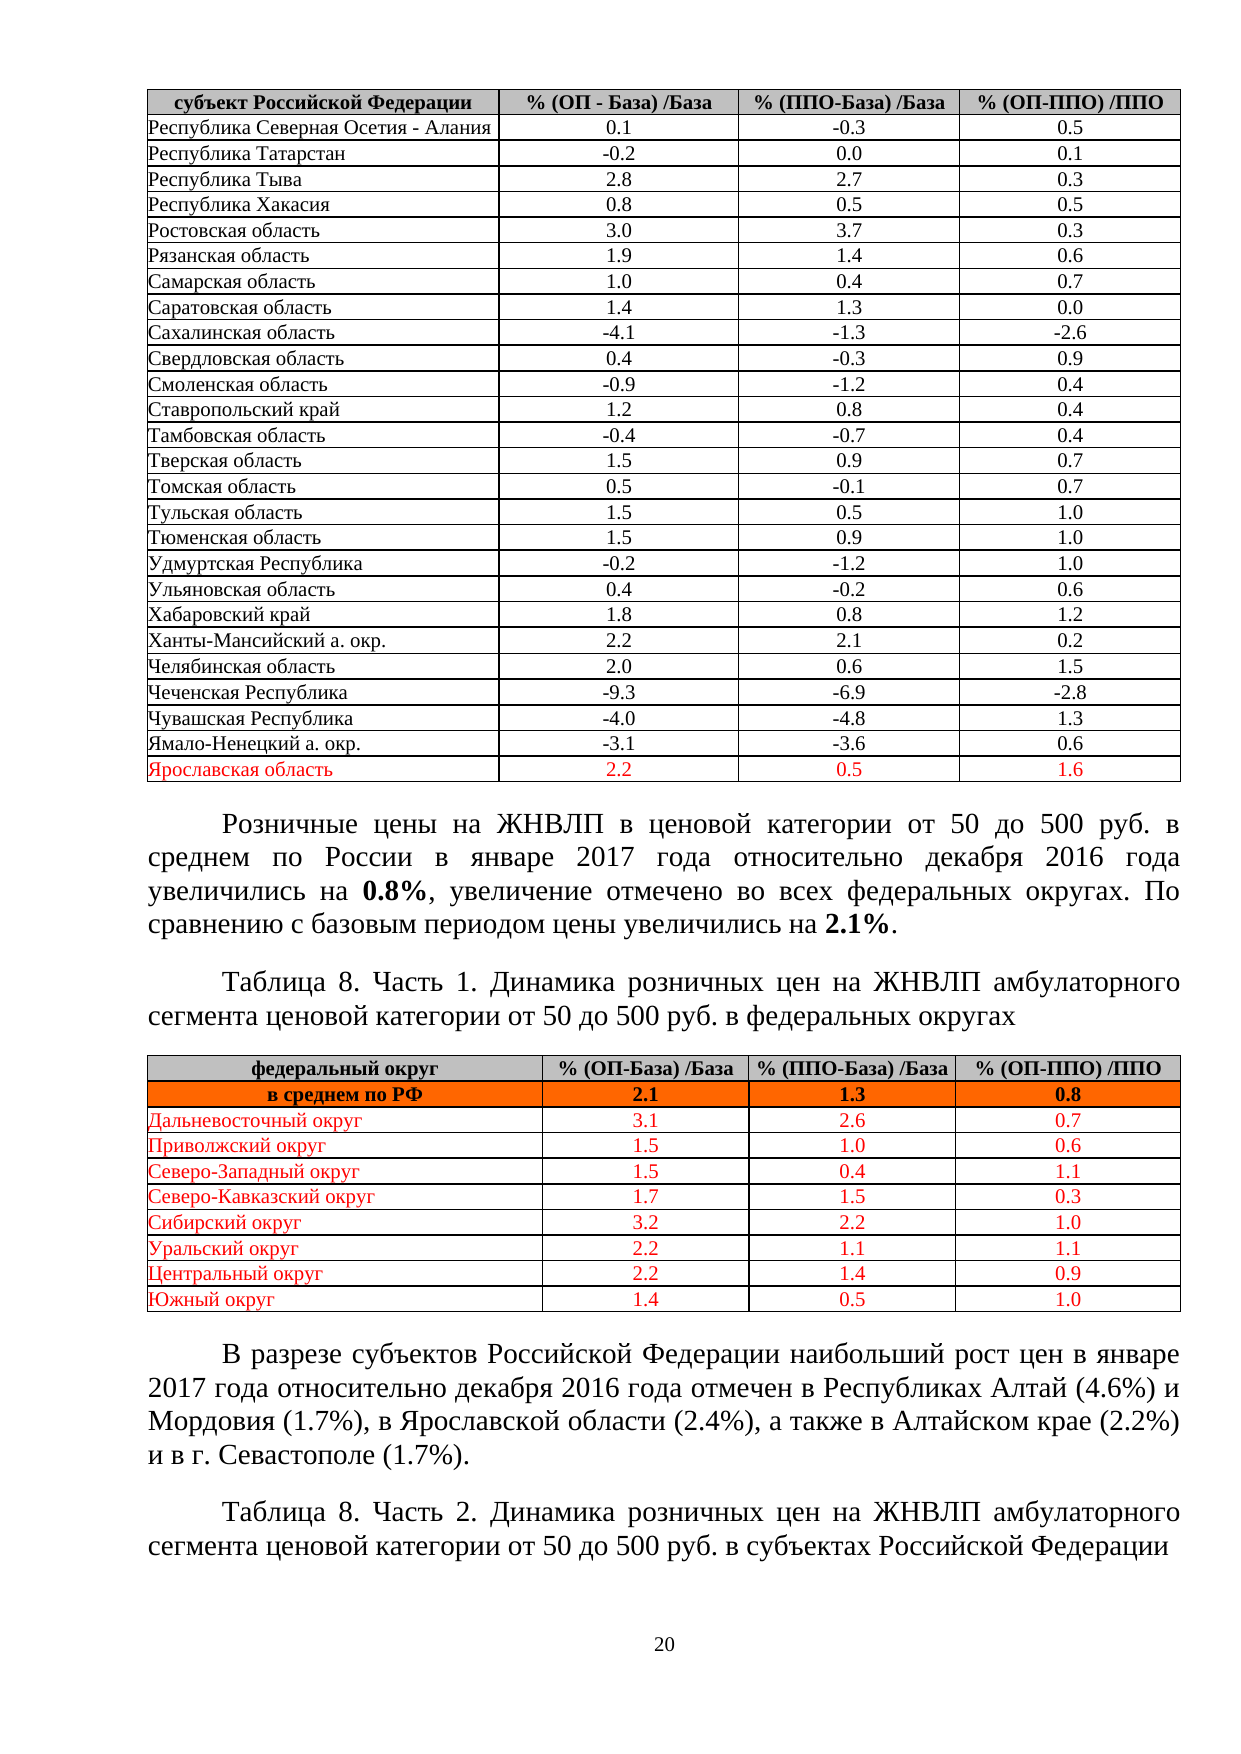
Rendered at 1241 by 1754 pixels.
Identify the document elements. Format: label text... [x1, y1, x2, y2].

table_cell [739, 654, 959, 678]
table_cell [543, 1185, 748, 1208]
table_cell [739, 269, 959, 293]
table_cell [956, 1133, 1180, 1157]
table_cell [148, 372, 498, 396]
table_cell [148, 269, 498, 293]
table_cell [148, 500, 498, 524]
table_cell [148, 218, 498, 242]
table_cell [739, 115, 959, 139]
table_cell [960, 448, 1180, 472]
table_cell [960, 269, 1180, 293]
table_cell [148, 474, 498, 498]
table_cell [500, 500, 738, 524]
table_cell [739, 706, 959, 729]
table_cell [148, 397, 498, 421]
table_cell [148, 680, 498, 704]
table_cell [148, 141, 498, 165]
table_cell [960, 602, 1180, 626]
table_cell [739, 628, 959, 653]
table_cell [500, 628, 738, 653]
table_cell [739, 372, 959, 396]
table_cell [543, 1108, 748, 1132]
text В разрезе субъектов Российской Федерации наибольший рост цен в январе 2017 года относительно декабря 2016 года отмечен в Республиках Алтай (4.6%) и Мордовия (1.7%), в Ярославской области (2.4%), а также в Алтайском крае (2.2%) и в г. Севастополе (1.7%). [148, 1336, 1181, 1470]
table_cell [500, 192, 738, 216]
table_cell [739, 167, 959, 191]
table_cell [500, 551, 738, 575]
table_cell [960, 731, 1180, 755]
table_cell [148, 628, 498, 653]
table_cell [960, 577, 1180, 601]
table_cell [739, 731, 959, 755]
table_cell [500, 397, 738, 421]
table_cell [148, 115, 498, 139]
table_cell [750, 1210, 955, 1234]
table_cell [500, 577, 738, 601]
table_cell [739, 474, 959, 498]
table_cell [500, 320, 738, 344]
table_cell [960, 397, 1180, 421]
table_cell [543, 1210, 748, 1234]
text Таблица 8. Часть 1. Динамика розничных цен на ЖНВЛП амбулаторного сегмента ценовой категории от 50 до 500 руб. в федеральных округах [148, 964, 1181, 1031]
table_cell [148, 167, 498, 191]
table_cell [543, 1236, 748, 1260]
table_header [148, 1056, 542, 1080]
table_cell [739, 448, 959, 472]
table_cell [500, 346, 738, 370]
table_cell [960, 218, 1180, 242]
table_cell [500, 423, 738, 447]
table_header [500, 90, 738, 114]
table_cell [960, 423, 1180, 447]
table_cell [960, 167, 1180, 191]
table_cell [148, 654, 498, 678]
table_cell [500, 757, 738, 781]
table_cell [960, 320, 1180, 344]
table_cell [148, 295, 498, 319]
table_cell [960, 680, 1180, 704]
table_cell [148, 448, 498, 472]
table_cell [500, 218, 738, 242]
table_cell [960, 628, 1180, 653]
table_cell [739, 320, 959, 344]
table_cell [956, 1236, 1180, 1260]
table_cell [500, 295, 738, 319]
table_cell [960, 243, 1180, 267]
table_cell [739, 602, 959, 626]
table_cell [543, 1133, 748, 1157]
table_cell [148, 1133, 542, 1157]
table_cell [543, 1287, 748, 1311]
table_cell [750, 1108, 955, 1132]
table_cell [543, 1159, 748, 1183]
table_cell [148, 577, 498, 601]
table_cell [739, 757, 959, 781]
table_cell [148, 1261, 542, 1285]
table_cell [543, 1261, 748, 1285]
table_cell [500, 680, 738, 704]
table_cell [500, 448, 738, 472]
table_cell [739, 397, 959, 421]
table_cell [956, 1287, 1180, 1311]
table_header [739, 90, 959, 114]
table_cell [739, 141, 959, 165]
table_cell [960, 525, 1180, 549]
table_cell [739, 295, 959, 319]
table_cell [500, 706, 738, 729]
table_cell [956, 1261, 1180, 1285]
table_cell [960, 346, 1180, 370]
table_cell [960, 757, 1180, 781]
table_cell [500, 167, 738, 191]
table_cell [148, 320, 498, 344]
text Розничные цены на ЖНВЛП в ценовой категории от 50 до 500 руб. в среднем по России в январе 2017 года относительно декабря 2016 года увеличились на 0.8%, увеличение отмечено во всех федеральных округах. По сравнению с базовым периодом цены увеличились на 2.1%. [148, 806, 1181, 940]
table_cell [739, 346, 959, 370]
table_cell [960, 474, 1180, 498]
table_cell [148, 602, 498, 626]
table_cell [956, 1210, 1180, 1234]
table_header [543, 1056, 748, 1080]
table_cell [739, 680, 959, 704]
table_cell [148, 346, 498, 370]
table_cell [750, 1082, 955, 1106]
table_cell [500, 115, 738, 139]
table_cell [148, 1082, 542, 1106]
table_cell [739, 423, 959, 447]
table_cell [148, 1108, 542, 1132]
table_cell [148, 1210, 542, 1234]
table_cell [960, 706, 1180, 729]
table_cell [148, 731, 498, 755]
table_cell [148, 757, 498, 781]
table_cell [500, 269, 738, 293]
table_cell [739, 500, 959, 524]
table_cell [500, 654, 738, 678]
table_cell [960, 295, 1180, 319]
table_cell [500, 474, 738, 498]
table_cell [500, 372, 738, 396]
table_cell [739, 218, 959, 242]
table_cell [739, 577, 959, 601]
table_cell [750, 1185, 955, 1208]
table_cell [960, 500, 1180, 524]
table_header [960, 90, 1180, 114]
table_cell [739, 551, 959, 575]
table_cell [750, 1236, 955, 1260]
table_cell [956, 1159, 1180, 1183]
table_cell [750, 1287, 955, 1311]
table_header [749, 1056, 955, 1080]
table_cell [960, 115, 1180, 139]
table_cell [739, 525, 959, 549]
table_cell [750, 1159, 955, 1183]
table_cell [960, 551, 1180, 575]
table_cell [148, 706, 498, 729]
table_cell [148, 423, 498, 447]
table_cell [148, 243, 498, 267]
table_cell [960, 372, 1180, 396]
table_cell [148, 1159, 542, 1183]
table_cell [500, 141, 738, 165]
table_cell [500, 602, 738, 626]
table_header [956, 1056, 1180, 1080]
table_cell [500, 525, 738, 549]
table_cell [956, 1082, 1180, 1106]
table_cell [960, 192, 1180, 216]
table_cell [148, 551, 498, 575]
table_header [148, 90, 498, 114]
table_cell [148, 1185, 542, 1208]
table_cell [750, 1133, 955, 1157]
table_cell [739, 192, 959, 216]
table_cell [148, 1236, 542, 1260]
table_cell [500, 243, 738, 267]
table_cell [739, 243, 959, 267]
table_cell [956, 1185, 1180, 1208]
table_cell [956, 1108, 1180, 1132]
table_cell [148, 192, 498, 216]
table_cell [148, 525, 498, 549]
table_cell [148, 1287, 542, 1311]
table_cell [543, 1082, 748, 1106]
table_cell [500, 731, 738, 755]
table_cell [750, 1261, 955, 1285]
text Таблица 8. Часть 2. Динамика розничных цен на ЖНВЛП амбулаторного сегмента ценовой категории от 50 до 500 руб. в субъектах Российской Федерации [148, 1494, 1181, 1561]
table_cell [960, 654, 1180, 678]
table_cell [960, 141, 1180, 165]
